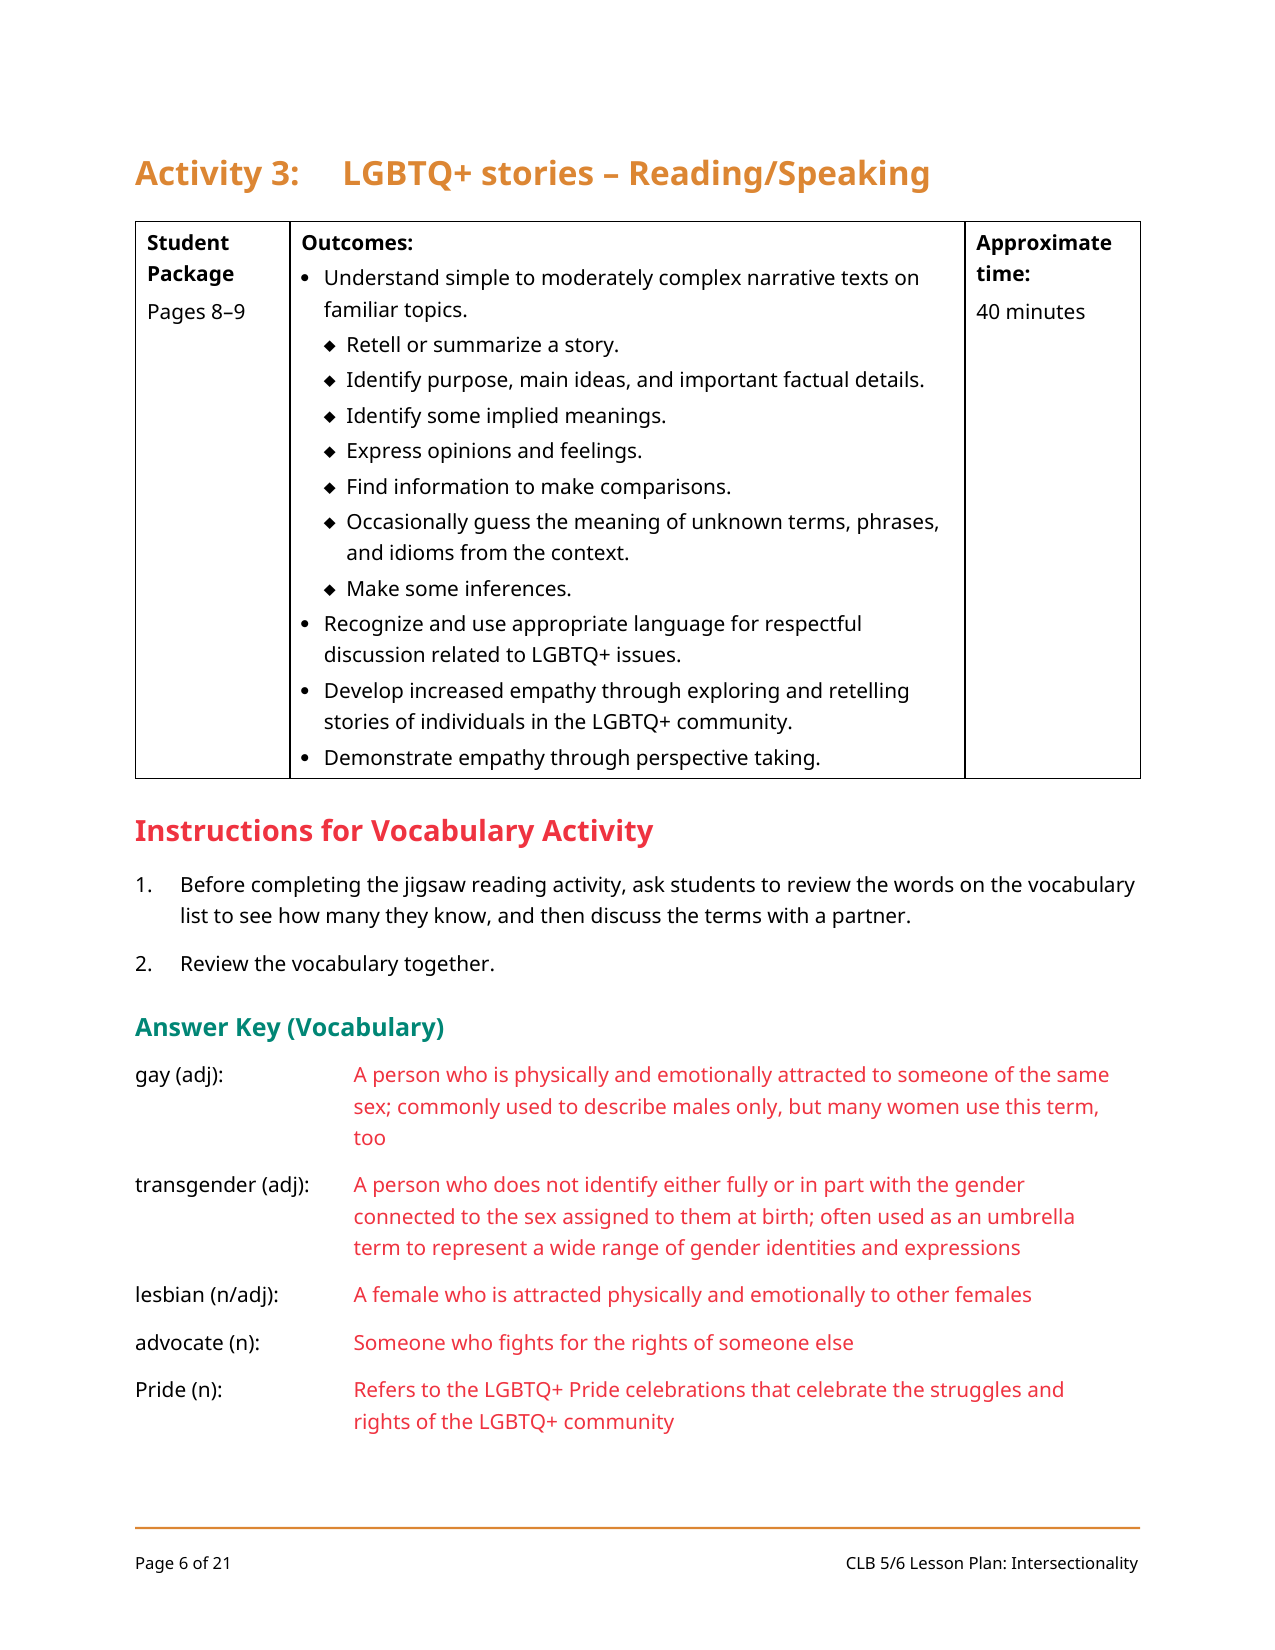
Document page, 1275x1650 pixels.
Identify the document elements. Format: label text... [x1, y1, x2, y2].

table_header Outcomes: Understand simple to moderately complex narrative texts on familiar topics. Retell or summarize a story. Identify purpose, main ideas, and important factual details. Identify some implied meanings. Express opinions and feelings. Find information to make comparisons. Occasionally guess the meaning of unknown terms, phrases, and idioms from the context. Make some inferences. Recognize and use appropriate language for respectful discussion related to LGBTQ+ issues. Develop increased empathy through exploring and retelling stories of individuals in the LGBTQ+ community. Demonstrate empathy through perspective taking. [291, 222, 964, 778]
table_header Approximate time: 40 minutes [966, 222, 1140, 778]
table_cell Refers to the LGBTQ+ Pride celebrations that celebrate the struggles and rights of the LGBTQ+ community [353, 1359, 1139, 1438]
table_cell Someone who fights for the rights of someone else [353, 1311, 1139, 1359]
list Before completing the jigsaw reading activity, ask students to review the words on the vocabulary list to see how many they know, and then discuss the terms with a partner. [135, 870, 1140, 930]
table_cell transgender (adj): [135, 1154, 353, 1264]
list Review the vocabulary together. [135, 949, 1140, 978]
table_cell A person who does not identify either fully or in part with the gender connected to the sex assigned to them at birth; often used as an umbrella term to represent a wide range of gender identities and expressions [353, 1154, 1139, 1264]
table_header gay (adj): [135, 1044, 353, 1154]
table_header Student Package Pages 8–9 [136, 222, 289, 778]
subtitle Answer Key (Vocabulary) [135, 1010, 1140, 1044]
table_cell advocate (n): [135, 1311, 353, 1359]
subtitle Activity 3: LGBTQ+ stories – Reading/Speaking [135, 150, 1140, 195]
table_header A person who is physically and emotionally attracted to someone of the same sex; commonly used to describe males only, but many women use this term, too [353, 1044, 1139, 1154]
table_cell Pride (n): [135, 1359, 353, 1438]
table_cell A female who is attracted physically and emotionally to other females [353, 1264, 1139, 1311]
table_cell lesbian (n/adj): [135, 1264, 353, 1311]
subtitle Instructions for Vocabulary Activity [135, 810, 1140, 849]
